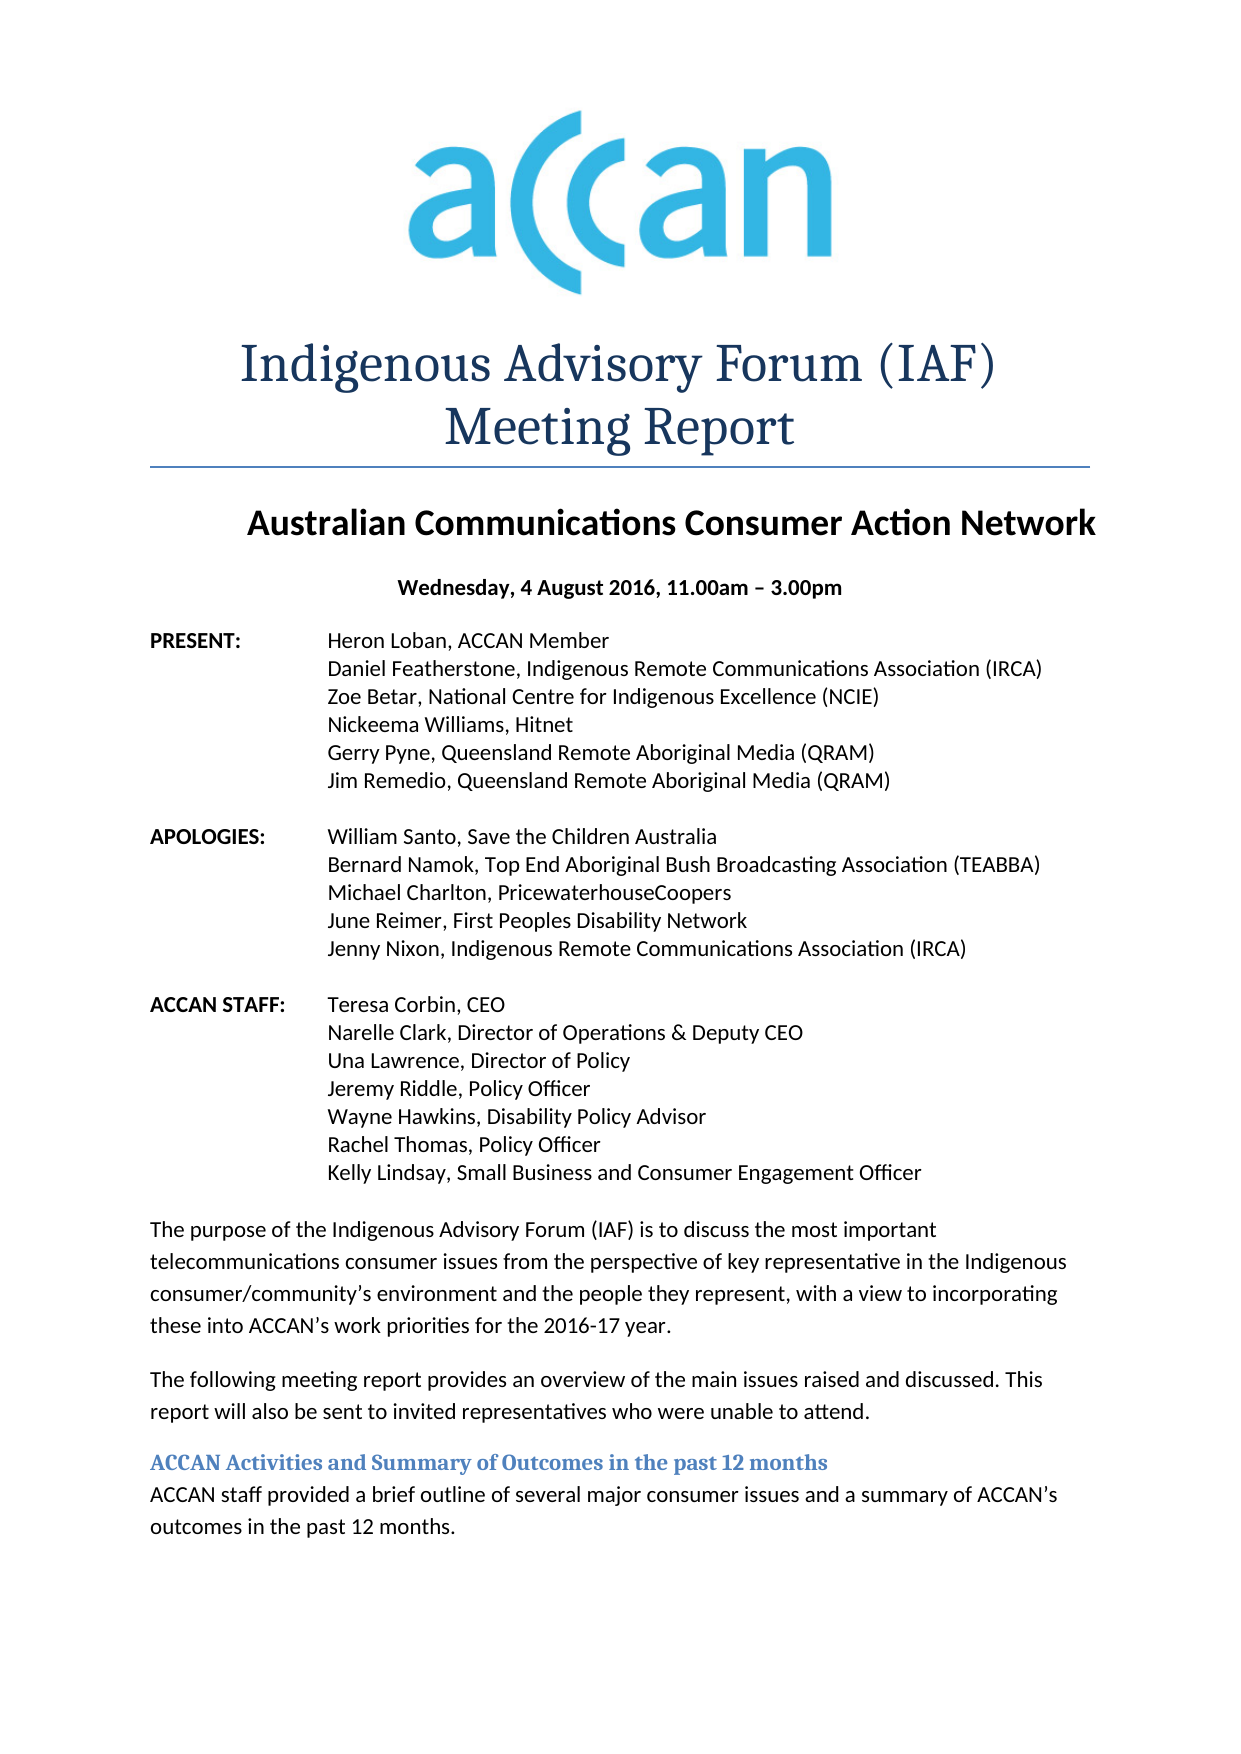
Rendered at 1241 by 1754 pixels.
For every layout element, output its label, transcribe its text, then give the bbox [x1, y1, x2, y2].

text June Reimer, First Peoples Disability Network [150, 906, 1090, 934]
text PRESENT: Heron Loban, ACCAN Member [150, 626, 1090, 654]
text Kelly Lindsay, Small Business and Consumer Engagement Officer [327, 1158, 1090, 1186]
text The following meeting report provides an overview of the main issues raised and discussed. This report will also be sent to invited representatives who were unable to attend. [150, 1365, 1090, 1425]
subtitle ACCAN Activities and Summary of Outcomes in the past 12 months [150, 1450, 1090, 1476]
text Gerry Pyne, Queensland Remote Aboriginal Media (QRAM) [150, 738, 1090, 766]
picture [369, 73, 871, 334]
text Una Lawrence, Director of Policy [327, 1046, 1090, 1074]
text Michael Charlton, PricewaterhouseCoopers [150, 878, 1090, 906]
text Nickeema Williams, Hitnet [150, 710, 1090, 738]
text Wednesday, 4 August 2016, 11.00am – 3.00pm [150, 573, 1090, 601]
text Rachel Thomas, Policy Officer [327, 1130, 1090, 1158]
text Bernard Namok, Top End Aboriginal Bush Broadcasting Association (TEABBA) [150, 850, 1090, 878]
text Australian Communications Consumer Action Network [150, 499, 1193, 545]
text Wayne Hawkins, Disability Policy Advisor [327, 1102, 1090, 1130]
text Daniel Featherstone, Indigenous Remote Communications Association (IRCA) [150, 654, 1090, 682]
text Zoe Betar, National Centre for Indigenous Excellence (NCIE) [150, 682, 1090, 710]
text Jim Remedio, Queensland Remote Aboriginal Media (QRAM) [150, 766, 1090, 794]
text Jeremy Riddle, Policy Officer [327, 1074, 1090, 1102]
text Narelle Clark, Director of Operations & Deputy CEO [327, 1018, 1090, 1046]
text APOLOGIES: William Santo, Save the Children Australia [150, 822, 1090, 850]
text Jenny Nixon, Indigenous Remote Communications Association (IRCA) [150, 934, 1090, 962]
text ACCAN staff provided a brief outline of several major consumer issues and a summary of ACCAN’s outcomes in the past 12 months. [150, 1480, 1090, 1540]
text ACCAN STAFF: Teresa Corbin, CEO [150, 990, 1090, 1018]
title Indigenous Advisory Forum (IAF) Meeting Report [150, 333, 1090, 466]
text The purpose of the Indigenous Advisory Forum (IAF) is to discuss the most important telecommunications consumer issues from the perspective of key representative in the Indigenous consumer/community’s environment and the people they represent, with a view to incorporating these into ACCAN’s work priorities for the 2016-17 year. [150, 1215, 1090, 1340]
